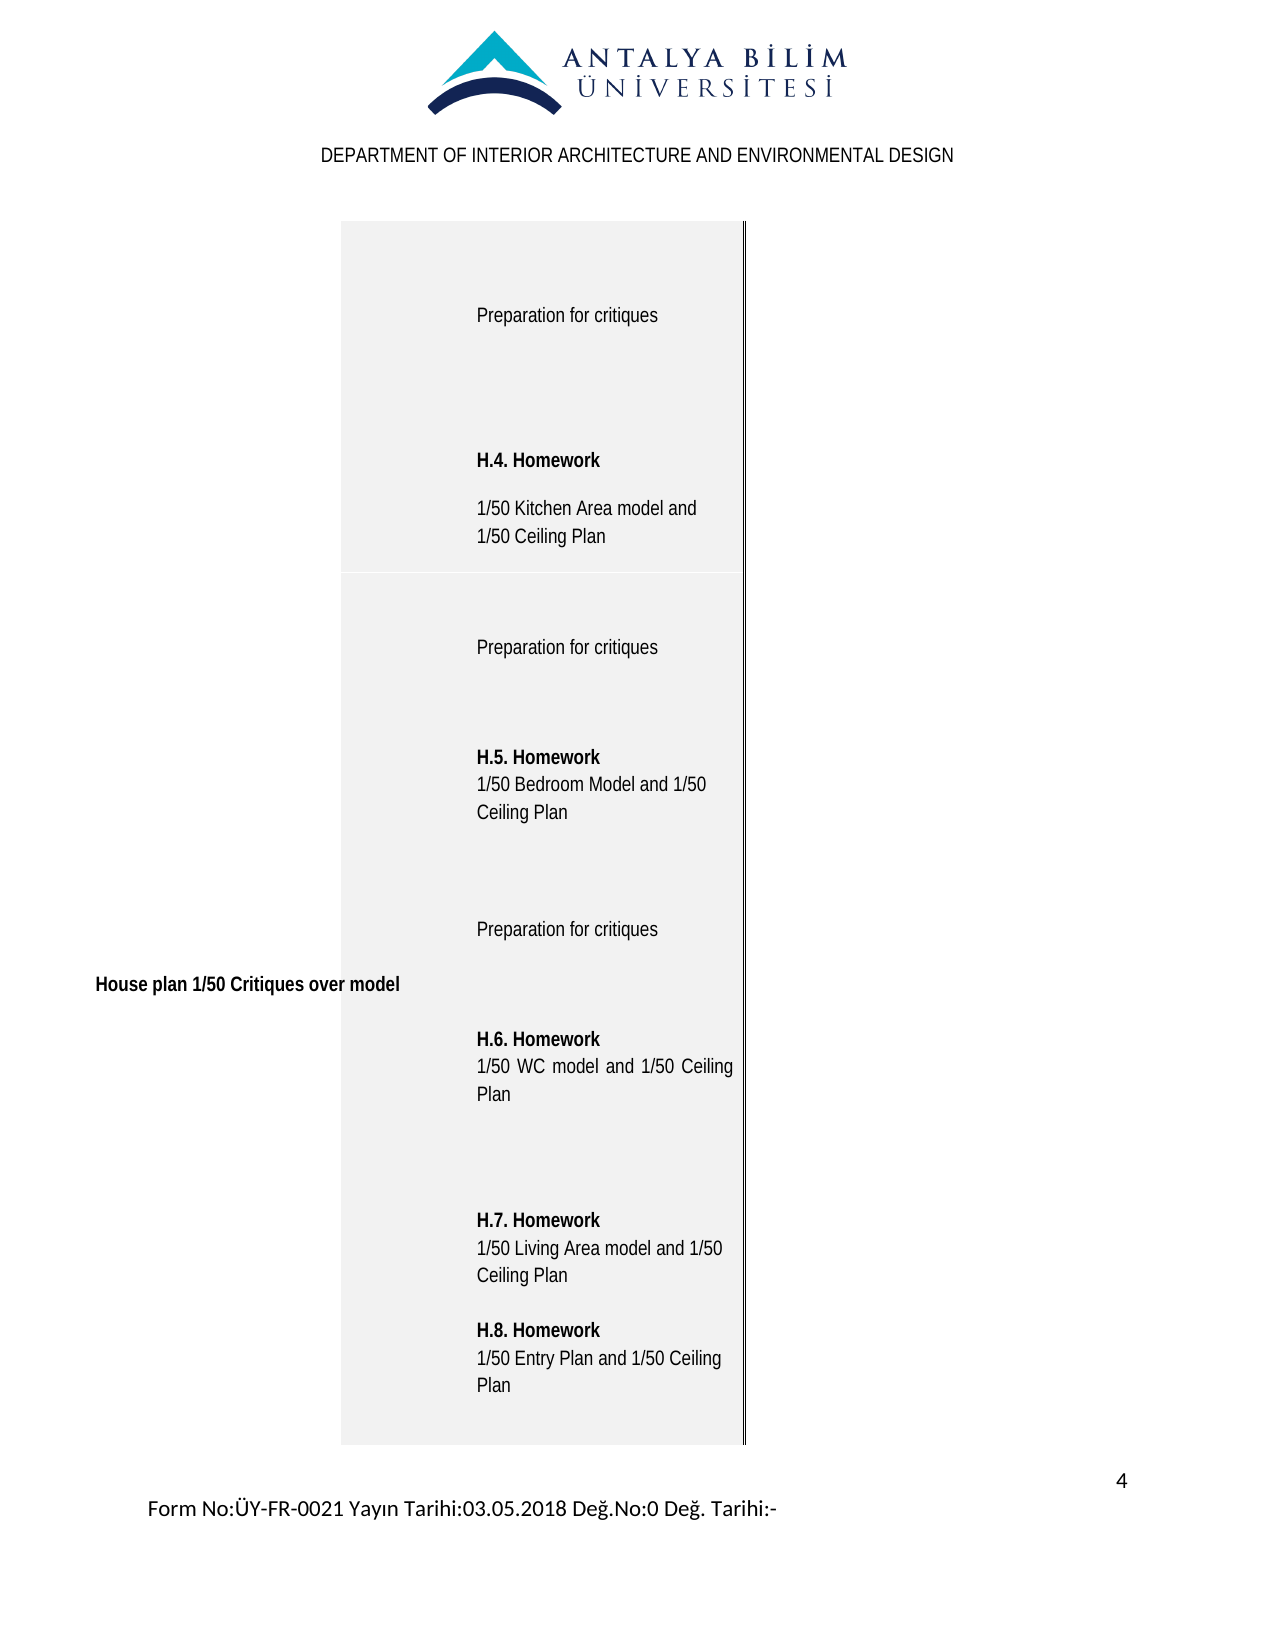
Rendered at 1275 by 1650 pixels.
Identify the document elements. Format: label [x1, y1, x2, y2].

table_cell [325, 214, 1232, 982]
table_cell [145, 214, 325, 1451]
picture [427, 30, 848, 115]
table_cell [325, 983, 1232, 1451]
